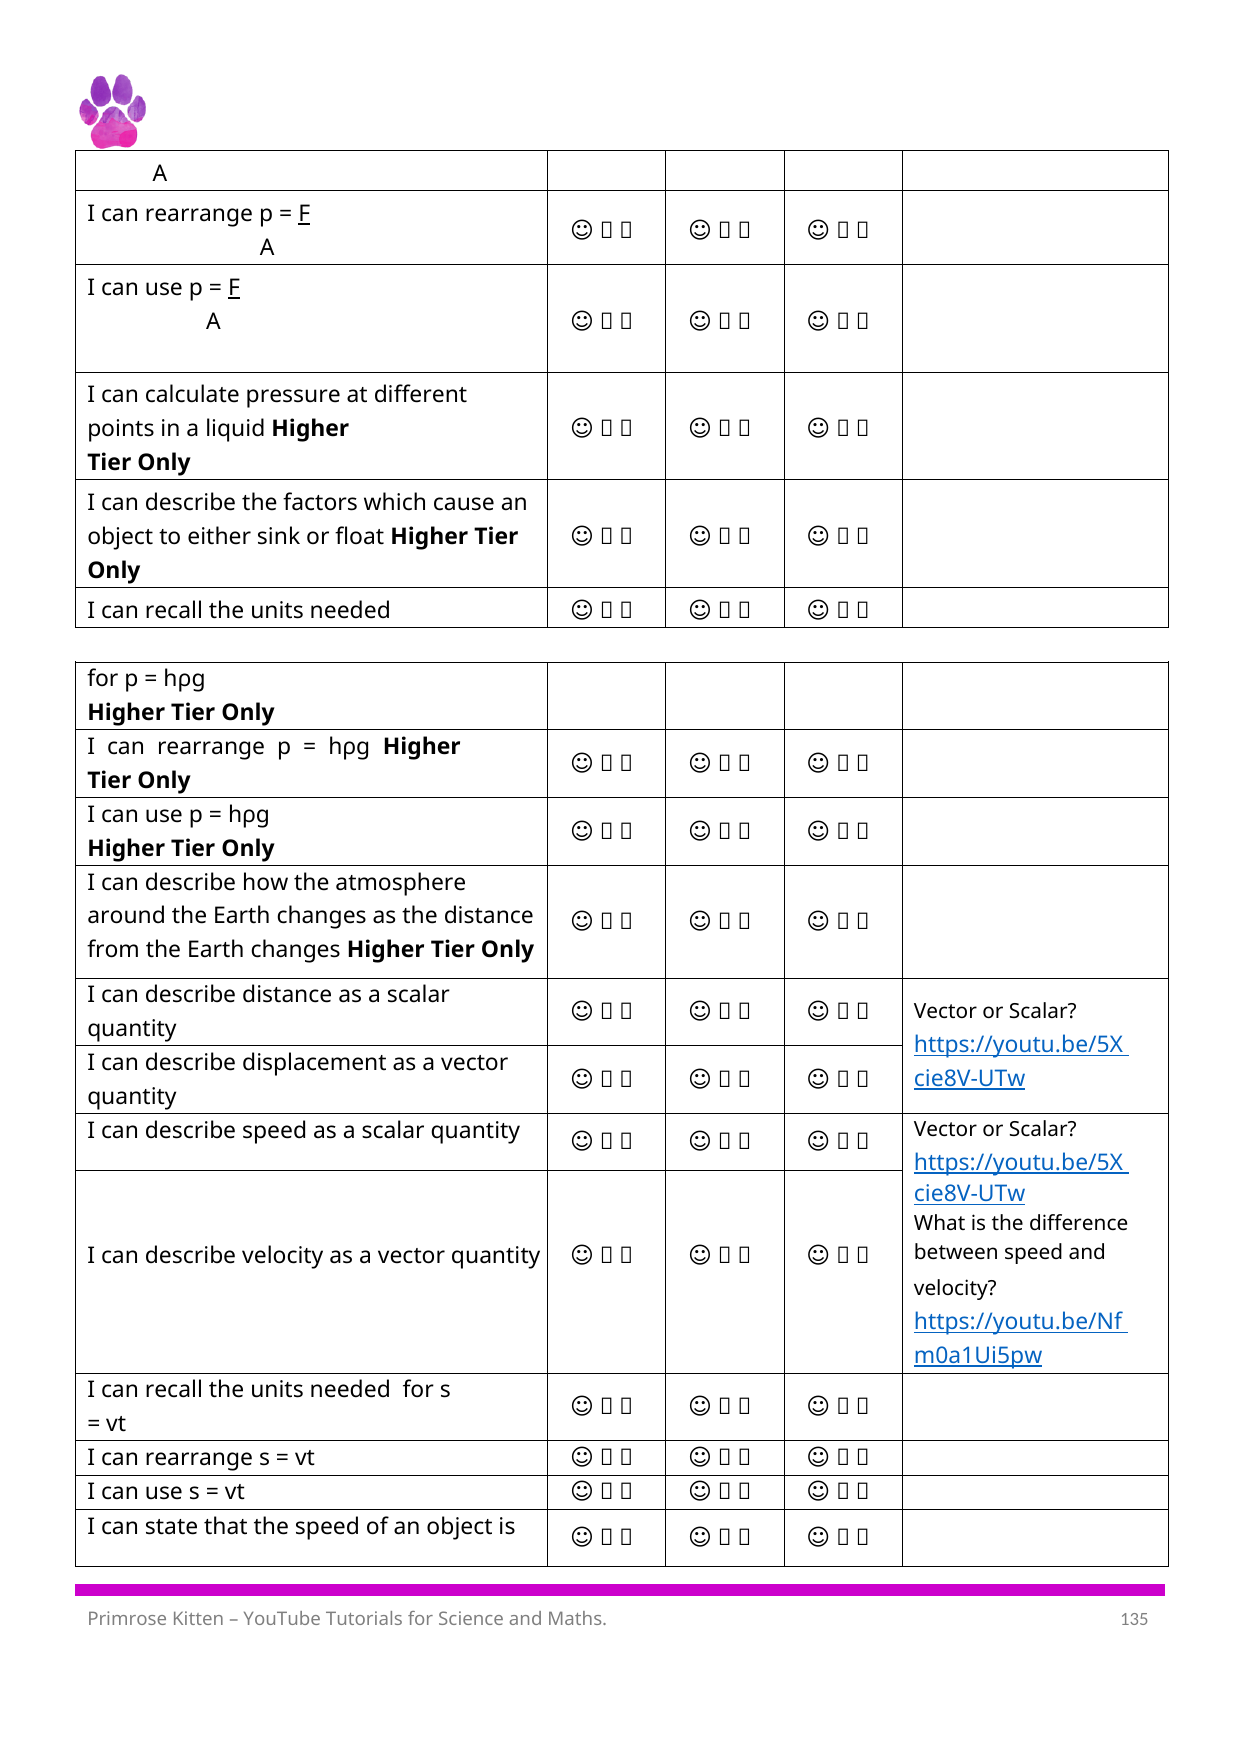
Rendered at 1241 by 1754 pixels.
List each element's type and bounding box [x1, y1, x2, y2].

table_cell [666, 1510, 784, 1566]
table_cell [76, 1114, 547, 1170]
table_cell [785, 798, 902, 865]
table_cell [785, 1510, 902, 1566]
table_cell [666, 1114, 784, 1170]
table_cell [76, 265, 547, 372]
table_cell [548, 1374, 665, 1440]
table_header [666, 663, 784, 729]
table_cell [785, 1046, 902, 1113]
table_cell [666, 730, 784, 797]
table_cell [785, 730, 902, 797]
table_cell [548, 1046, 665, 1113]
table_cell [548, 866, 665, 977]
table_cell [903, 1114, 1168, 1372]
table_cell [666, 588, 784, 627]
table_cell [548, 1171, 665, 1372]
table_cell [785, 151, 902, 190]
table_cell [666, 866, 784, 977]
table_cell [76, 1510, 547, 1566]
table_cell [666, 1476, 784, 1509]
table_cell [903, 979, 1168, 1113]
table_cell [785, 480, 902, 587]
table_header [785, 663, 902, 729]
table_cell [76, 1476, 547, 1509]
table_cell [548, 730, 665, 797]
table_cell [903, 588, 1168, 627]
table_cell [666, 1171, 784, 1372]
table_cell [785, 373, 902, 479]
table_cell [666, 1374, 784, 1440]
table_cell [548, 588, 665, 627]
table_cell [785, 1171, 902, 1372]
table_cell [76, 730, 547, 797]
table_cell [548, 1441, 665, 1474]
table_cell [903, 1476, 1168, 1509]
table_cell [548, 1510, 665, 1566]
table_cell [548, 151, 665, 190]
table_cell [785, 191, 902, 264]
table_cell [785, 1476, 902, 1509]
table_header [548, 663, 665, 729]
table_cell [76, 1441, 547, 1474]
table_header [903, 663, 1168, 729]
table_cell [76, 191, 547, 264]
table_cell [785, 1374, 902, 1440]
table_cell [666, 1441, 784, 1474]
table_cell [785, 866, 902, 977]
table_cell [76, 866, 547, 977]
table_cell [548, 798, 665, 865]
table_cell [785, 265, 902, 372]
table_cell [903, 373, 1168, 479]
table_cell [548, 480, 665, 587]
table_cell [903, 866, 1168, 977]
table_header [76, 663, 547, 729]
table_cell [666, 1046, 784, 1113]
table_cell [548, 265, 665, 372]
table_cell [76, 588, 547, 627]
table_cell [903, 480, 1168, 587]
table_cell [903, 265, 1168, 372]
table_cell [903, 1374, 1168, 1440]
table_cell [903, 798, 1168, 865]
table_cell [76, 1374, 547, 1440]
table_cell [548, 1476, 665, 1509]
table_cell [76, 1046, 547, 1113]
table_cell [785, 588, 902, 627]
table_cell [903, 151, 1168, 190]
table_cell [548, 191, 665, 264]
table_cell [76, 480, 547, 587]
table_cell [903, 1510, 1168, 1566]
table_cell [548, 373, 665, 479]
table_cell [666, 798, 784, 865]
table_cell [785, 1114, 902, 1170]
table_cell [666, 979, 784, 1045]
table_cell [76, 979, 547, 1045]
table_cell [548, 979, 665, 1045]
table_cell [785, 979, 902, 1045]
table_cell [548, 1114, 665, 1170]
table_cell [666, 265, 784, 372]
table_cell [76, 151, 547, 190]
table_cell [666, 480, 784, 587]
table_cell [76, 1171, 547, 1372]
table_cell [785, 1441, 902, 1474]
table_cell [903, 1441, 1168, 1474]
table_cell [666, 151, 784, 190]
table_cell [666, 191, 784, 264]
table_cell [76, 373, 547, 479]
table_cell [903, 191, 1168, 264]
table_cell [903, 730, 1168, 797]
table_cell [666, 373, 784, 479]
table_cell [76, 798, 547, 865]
picture [75, 73, 149, 150]
